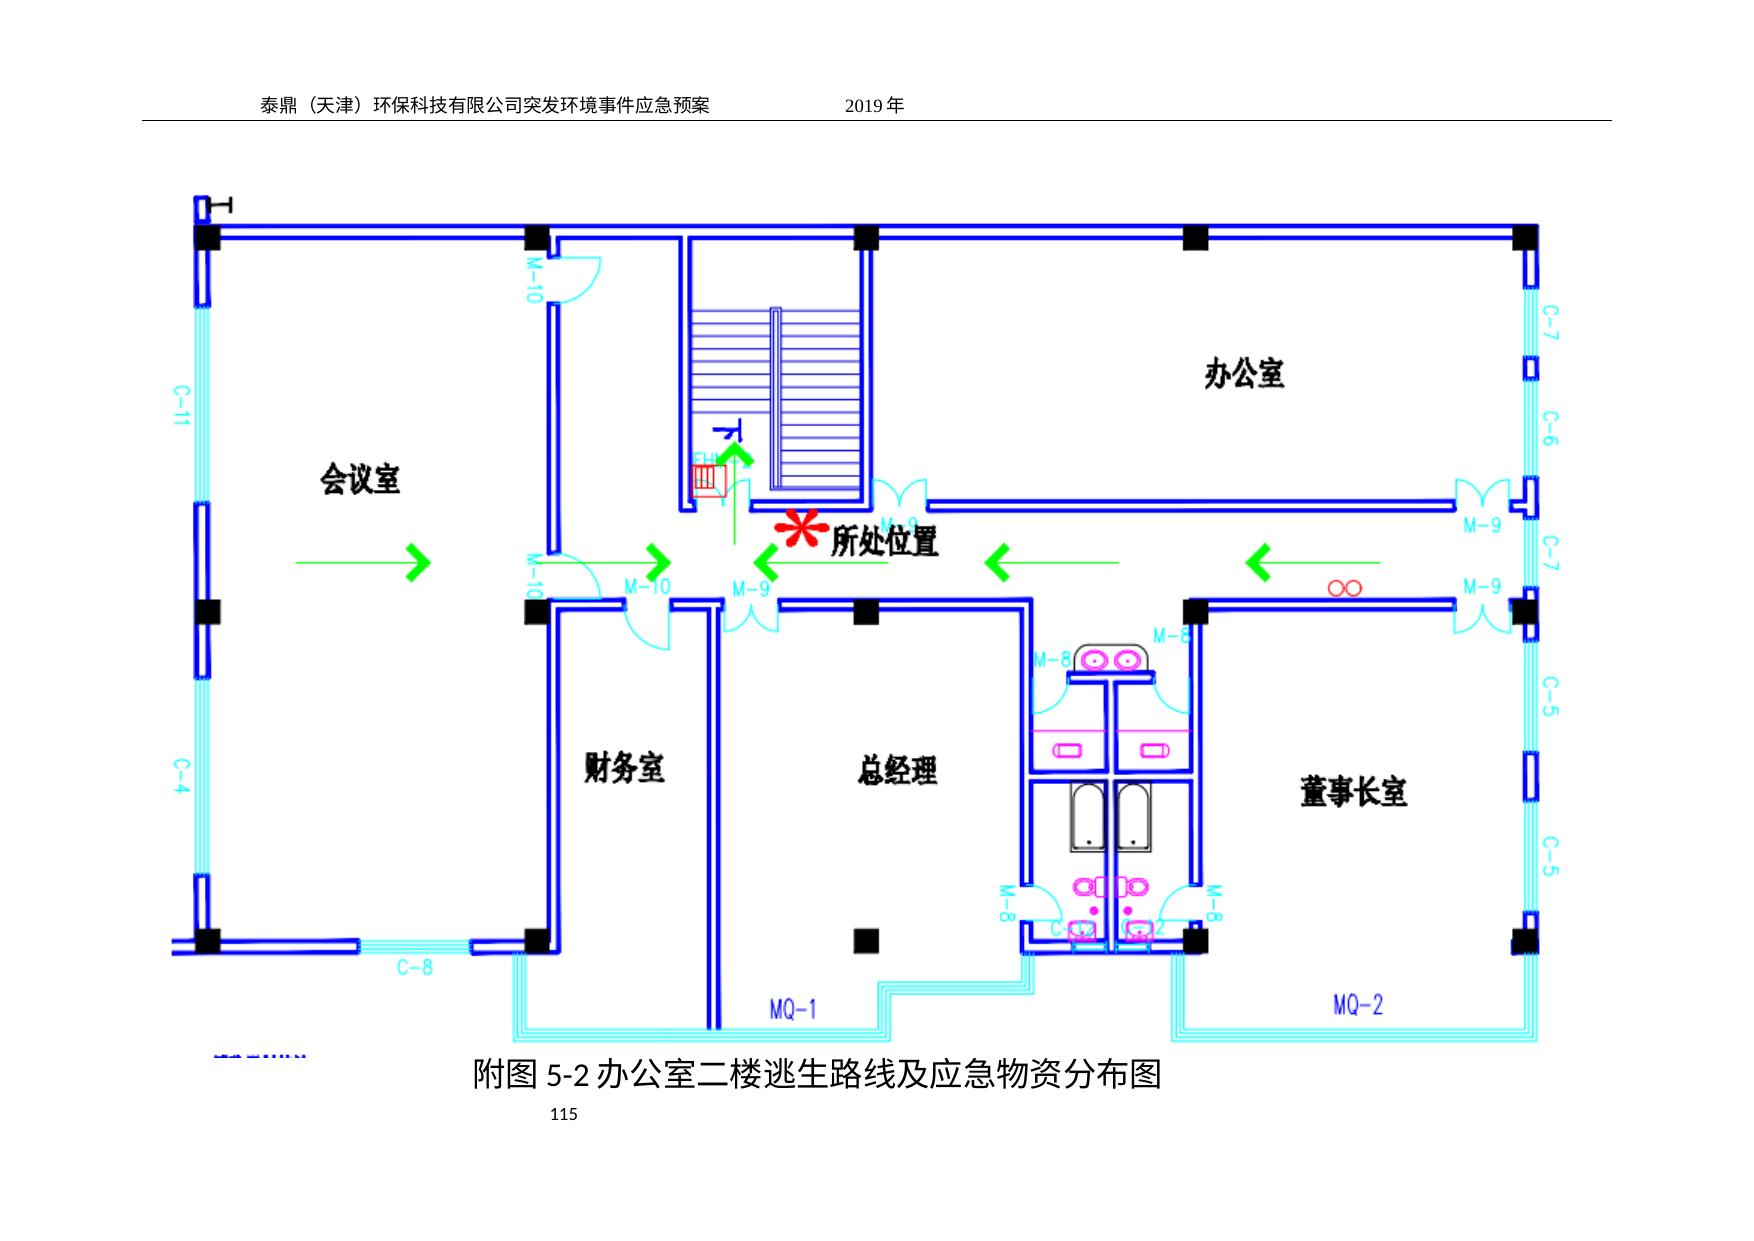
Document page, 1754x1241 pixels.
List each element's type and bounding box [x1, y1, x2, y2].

picture [171, 188, 1583, 1058]
